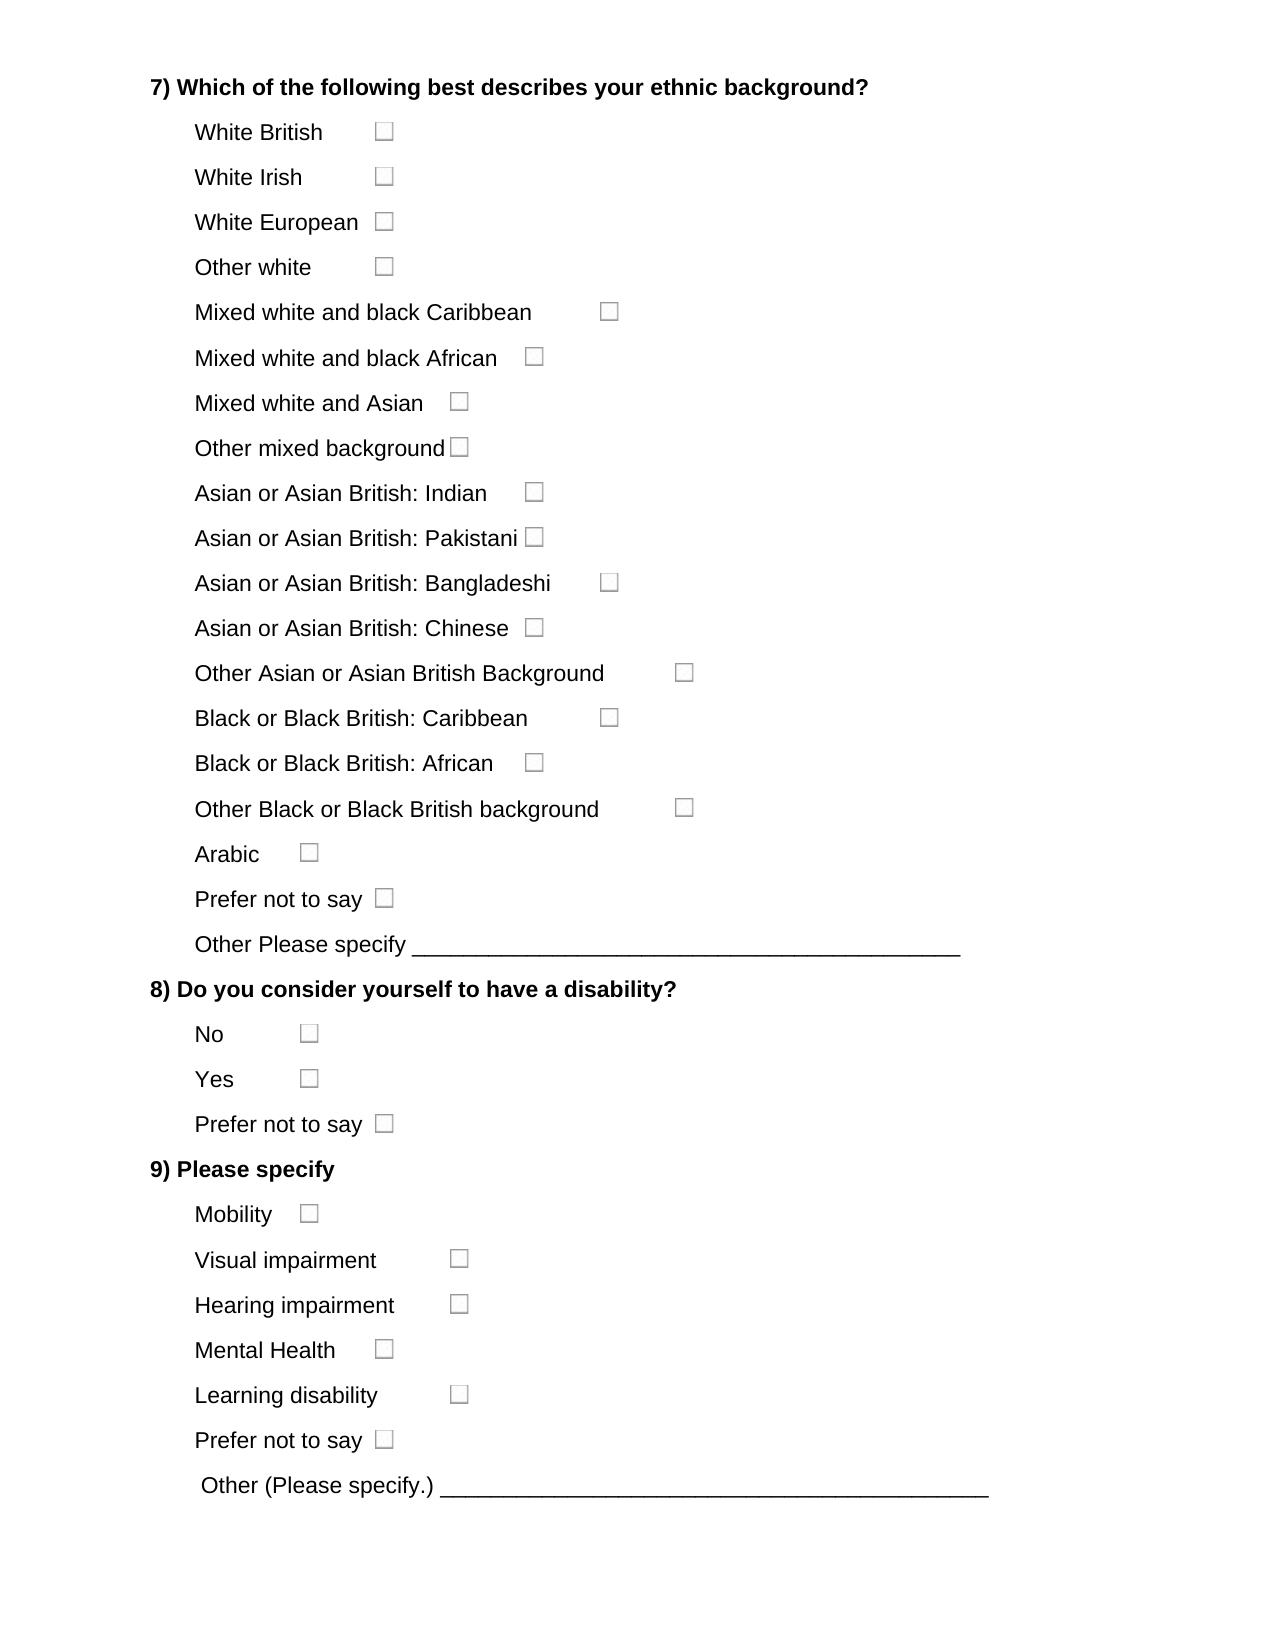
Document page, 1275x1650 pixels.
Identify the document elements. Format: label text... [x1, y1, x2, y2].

picture [375, 257, 394, 276]
picture [300, 1024, 319, 1043]
text Black or Black British: Caribbean [194, 705, 1125, 732]
text 7) Which of the following best describes your ethnic background? [150, 74, 1125, 100]
picture [450, 392, 469, 411]
picture [300, 1204, 319, 1223]
text Learning disability [194, 1382, 1125, 1408]
picture [525, 753, 544, 772]
picture [375, 1339, 394, 1359]
picture [300, 843, 319, 862]
text Mixed white and black Caribbean [194, 299, 1125, 326]
text Other Asian or Asian British Background [194, 660, 1125, 687]
text Asian or Asian British: Indian [194, 480, 1125, 506]
picture [300, 1069, 319, 1088]
text Arabic [194, 841, 1125, 867]
picture [375, 122, 394, 141]
text Mixed white and Asian [194, 389, 1125, 416]
text Mental Health [194, 1337, 1125, 1363]
text Mixed white and black African [194, 344, 1125, 371]
text Prefer not to say [194, 1427, 1125, 1453]
picture [675, 663, 694, 682]
text Other Black or Black British background [194, 796, 1125, 822]
text Other white [194, 254, 1125, 281]
text Prefer not to say [150, 1111, 1125, 1138]
picture [375, 888, 394, 908]
text Asian or Asian British: Pakistani [194, 525, 1125, 551]
text Visual impairment [194, 1247, 1125, 1273]
picture [375, 167, 394, 186]
picture [600, 302, 619, 321]
text White European [194, 209, 1125, 236]
text 8) Do you consider yourself to have a disability? [150, 976, 1125, 1002]
picture [375, 1114, 394, 1133]
picture [450, 1385, 469, 1404]
text Other (Please specify.) ___________________________________________ [194, 1472, 1125, 1498]
picture [525, 482, 544, 502]
text No [194, 1021, 1125, 1047]
text Mobility [194, 1201, 1125, 1228]
text Hearing impairment [194, 1292, 1125, 1318]
picture [450, 1294, 469, 1314]
picture [525, 347, 544, 366]
picture [450, 1249, 469, 1268]
picture [600, 573, 619, 592]
text White British [194, 119, 1125, 145]
text Yes [194, 1066, 1125, 1092]
picture [525, 618, 544, 637]
picture [675, 798, 694, 817]
picture [450, 437, 469, 457]
text Asian or Asian British: Bangladeshi [194, 570, 1125, 596]
text Prefer not to say [194, 886, 1125, 912]
text White Irish [194, 164, 1125, 190]
text 9) Please specify [150, 1156, 1125, 1183]
text Asian or Asian British: Chinese [194, 615, 1125, 641]
text Other Please specify ___________________________________________ [194, 931, 1125, 957]
picture [525, 527, 544, 547]
picture [375, 1430, 394, 1449]
picture [375, 212, 394, 231]
text Other mixed background [194, 435, 1125, 461]
picture [600, 708, 619, 727]
text Black or Black British: African [194, 750, 1125, 777]
